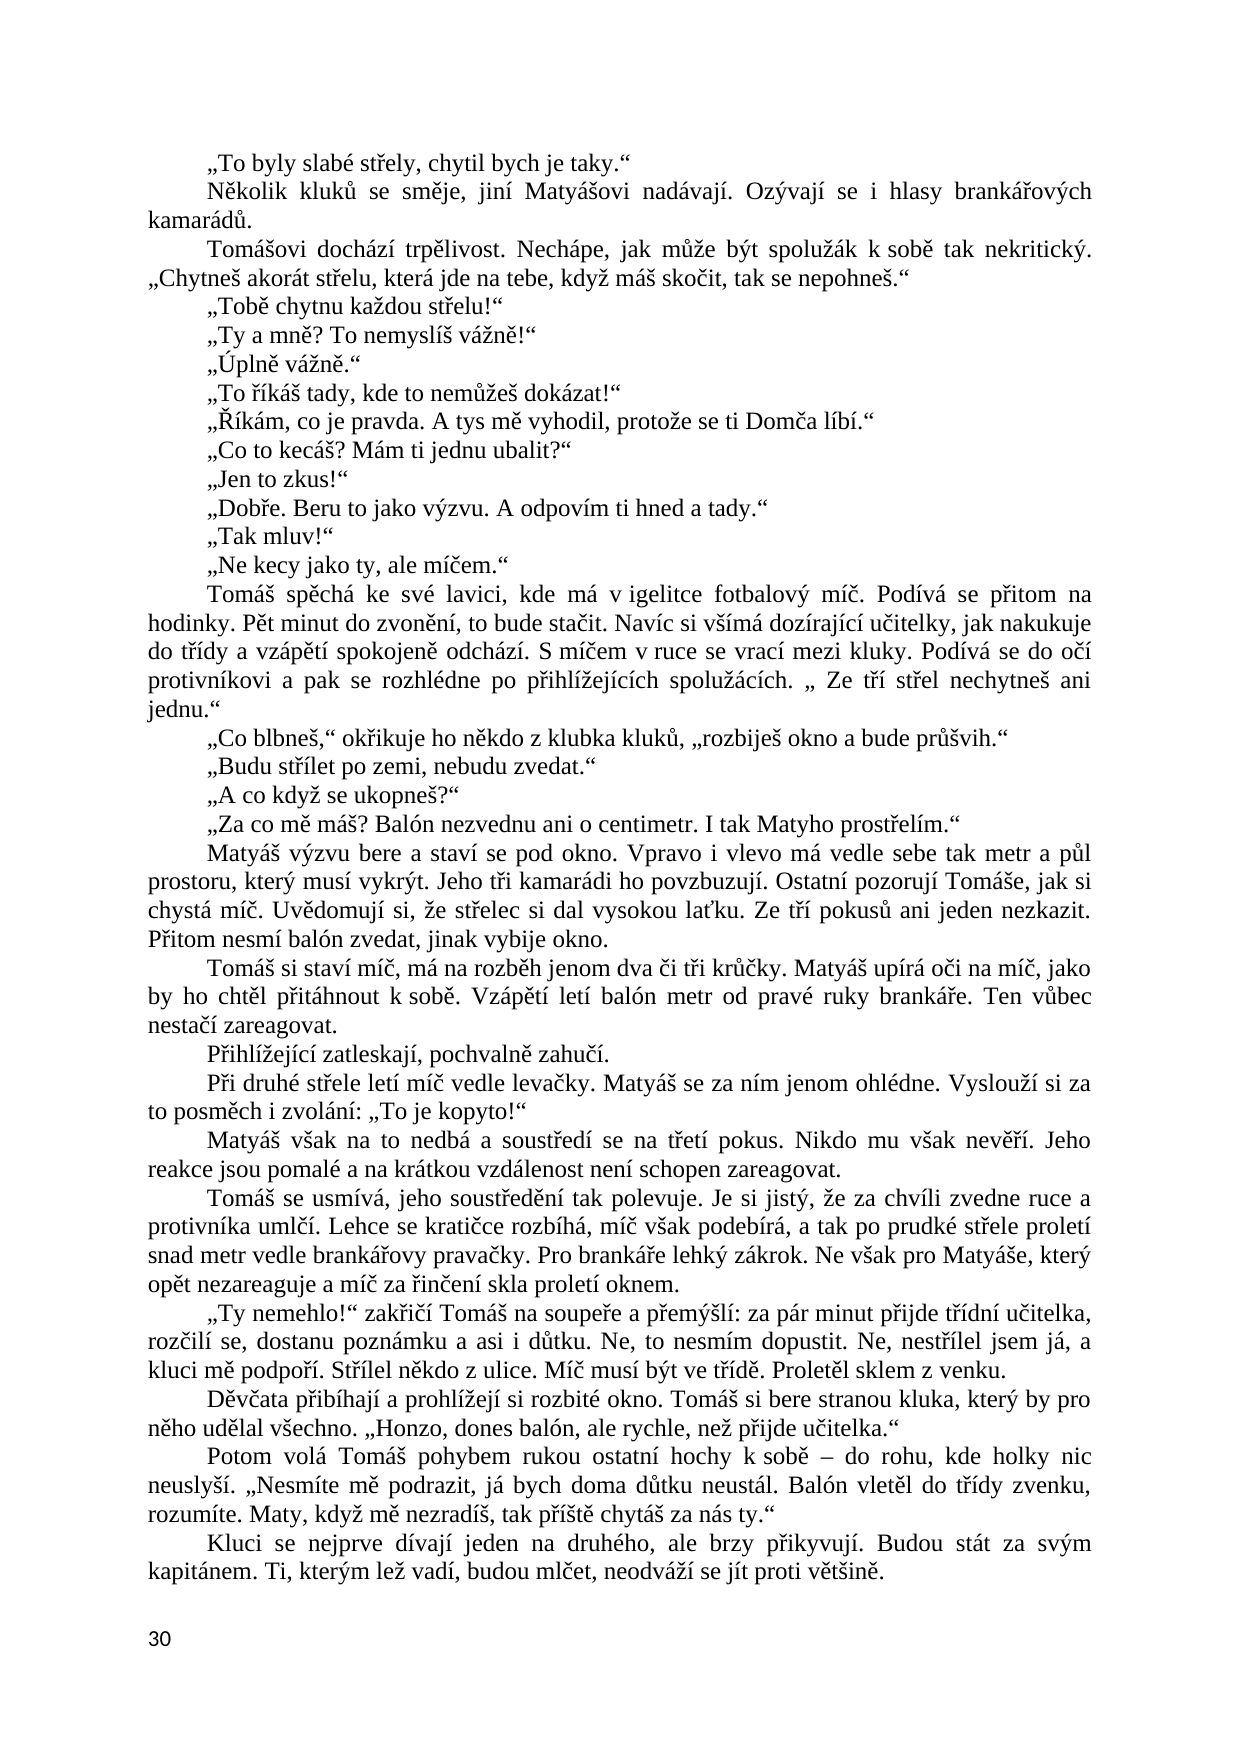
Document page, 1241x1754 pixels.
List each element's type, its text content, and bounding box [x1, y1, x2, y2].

text Matyáš výzvu bere a staví se pod okno. Vpravo i vlevo má vedle sebe tak metr a půl prostoru, který musí vykrýt. Jeho tři kamarádi ho povzbuzují. Ostatní pozorují Tomáše, jak si chystá míč. Uvědomují si, že střelec si dal vysokou laťku. Ze tří pokusů ani jeden nezkazit. Přitom nesmí balón zvedat, jinak vybije okno. [148, 838, 1093, 953]
text „Tak mluv!“ [148, 521, 1093, 550]
text „Jen to zkus!“ [148, 464, 1093, 493]
text „Co blbneš,“ okřikuje ho někdo z klubka kluků, „rozbiješ okno a bude průšvih.“ [148, 723, 1093, 751]
text Děvčata přibíhají a prohlížejí si rozbité okno. Tomáš si bere stranou kluka, který by pro něho udělal všechno. „Honzo, dones balón, ale rychle, než přijde učitelka.“ [148, 1384, 1093, 1441]
text „Říkám, co je pravda. A tys mě vyhodil, protože se ti Domča líbí.“ [148, 406, 1093, 435]
text „To říkáš tady, kde to nemůžeš dokázat!“ [148, 378, 1093, 406]
text „To byly slabé střely, chytil bych je taky.“ [148, 148, 1093, 176]
text „Budu střílet po zemi, nebudu zvedat.“ [148, 751, 1093, 780]
text „Ty a mně? To nemyslíš vážně!“ [148, 320, 1093, 349]
text Tomáš se usmívá, jeho soustředění tak polevuje. Je si jistý, že za chvíli zvedne ruce a protivníka umlčí. Lehce se kratičce rozbíhá, míč však podebírá, a tak po prudké střele proletí snad metr vedle brankářovy pravačky. Pro brankáře lehký zákrok. Ne však pro Matyáše, který opět nezareaguje a míč za řinčení skla proletí oknem. [148, 1183, 1093, 1298]
text Tomáš spěchá ke své lavici, kde má v igelitce fotbalový míč. Podívá se přitom na hodinky. Pět minut do zvonění, to bude stačit. Navíc si všímá dozírající učitelky, jak nakukuje do třídy a vzápětí spokojeně odchází. S míčem v ruce se vrací mezi kluky. Podívá se do očí protivníkovi a pak se rozhlédne po přihlížejících spolužácích. „ Ze tří střel nechytneš ani jednu.“ [148, 579, 1093, 723]
text Potom volá Tomáš pohybem rukou ostatní hochy k sobě – do rohu, kde holky nic neuslyší. „Nesmíte mě podrazit, já bych doma důtku neustál. Balón vletěl do třídy zvenku, rozumíte. Maty, když mě nezradíš, tak příště chytáš za nás ty.“ [148, 1441, 1093, 1528]
text „Ty nemehlo!“ zakřičí Tomáš na soupeře a přemýšlí: za pár minut přijde třídní učitelka, rozčilí se, dostanu poznámku a asi i důtku. Ne, to nesmím dopustit. Ne, nestřílel jsem já, a kluci mě podpoří. Střílel někdo z ulice. Míč musí být ve třídě. Proletěl sklem z venku. [148, 1298, 1093, 1384]
text „A co když se ukopneš?“ [148, 780, 1093, 809]
text „Dobře. Beru to jako výzvu. A odpovím ti hned a tady.“ [148, 493, 1093, 521]
text Matyáš však na to nedbá a soustředí se na třetí pokus. Nikdo mu však nevěří. Jeho reakce jsou pomalé a na krátkou vzdálenost není schopen zareagovat. [148, 1125, 1093, 1183]
text „Ne kecy jako ty, ale míčem.“ [148, 550, 1093, 579]
text Při druhé střele letí míč vedle levačky. Matyáš se za ním jenom ohlédne. Vyslouží si za to posměch i zvolání: „To je kopyto!“ [148, 1068, 1093, 1125]
text „Úplně vážně.“ [148, 349, 1093, 378]
text Přihlížející zatleskají, pochvalně zahučí. [148, 1039, 1093, 1068]
text Kluci se nejprve dívají jeden na druhého, ale brzy přikyvují. Budou stát za svým kapitánem. Ti, kterým lež vadí, budou mlčet, neodváží se jít proti většině. [148, 1528, 1093, 1585]
text Tomáš si staví míč, má na rozběh jenom dva či tři krůčky. Matyáš upírá oči na míč, jako by ho chtěl přitáhnout k sobě. Vzápětí letí balón metr od pravé ruky brankáře. Ten vůbec nestačí zareagovat. [148, 953, 1093, 1039]
text Tomášovi dochází trpělivost. Nechápe, jak může být spolužák k sobě tak nekritický. „Chytneš akorát střelu, která jde na tebe, když máš skočit, tak se nepohneš.“ [148, 234, 1093, 291]
text „Co to kecáš? Mám ti jednu ubalit?“ [148, 435, 1093, 464]
text „Za co mě máš? Balón nezvednu ani o centimetr. I tak Matyho prostřelím.“ [148, 809, 1093, 838]
text Několik kluků se směje, jiní Matyášovi nadávají. Ozývají se i hlasy brankářových kamarádů. [148, 176, 1093, 234]
text „Tobě chytnu každou střelu!“ [148, 291, 1093, 320]
